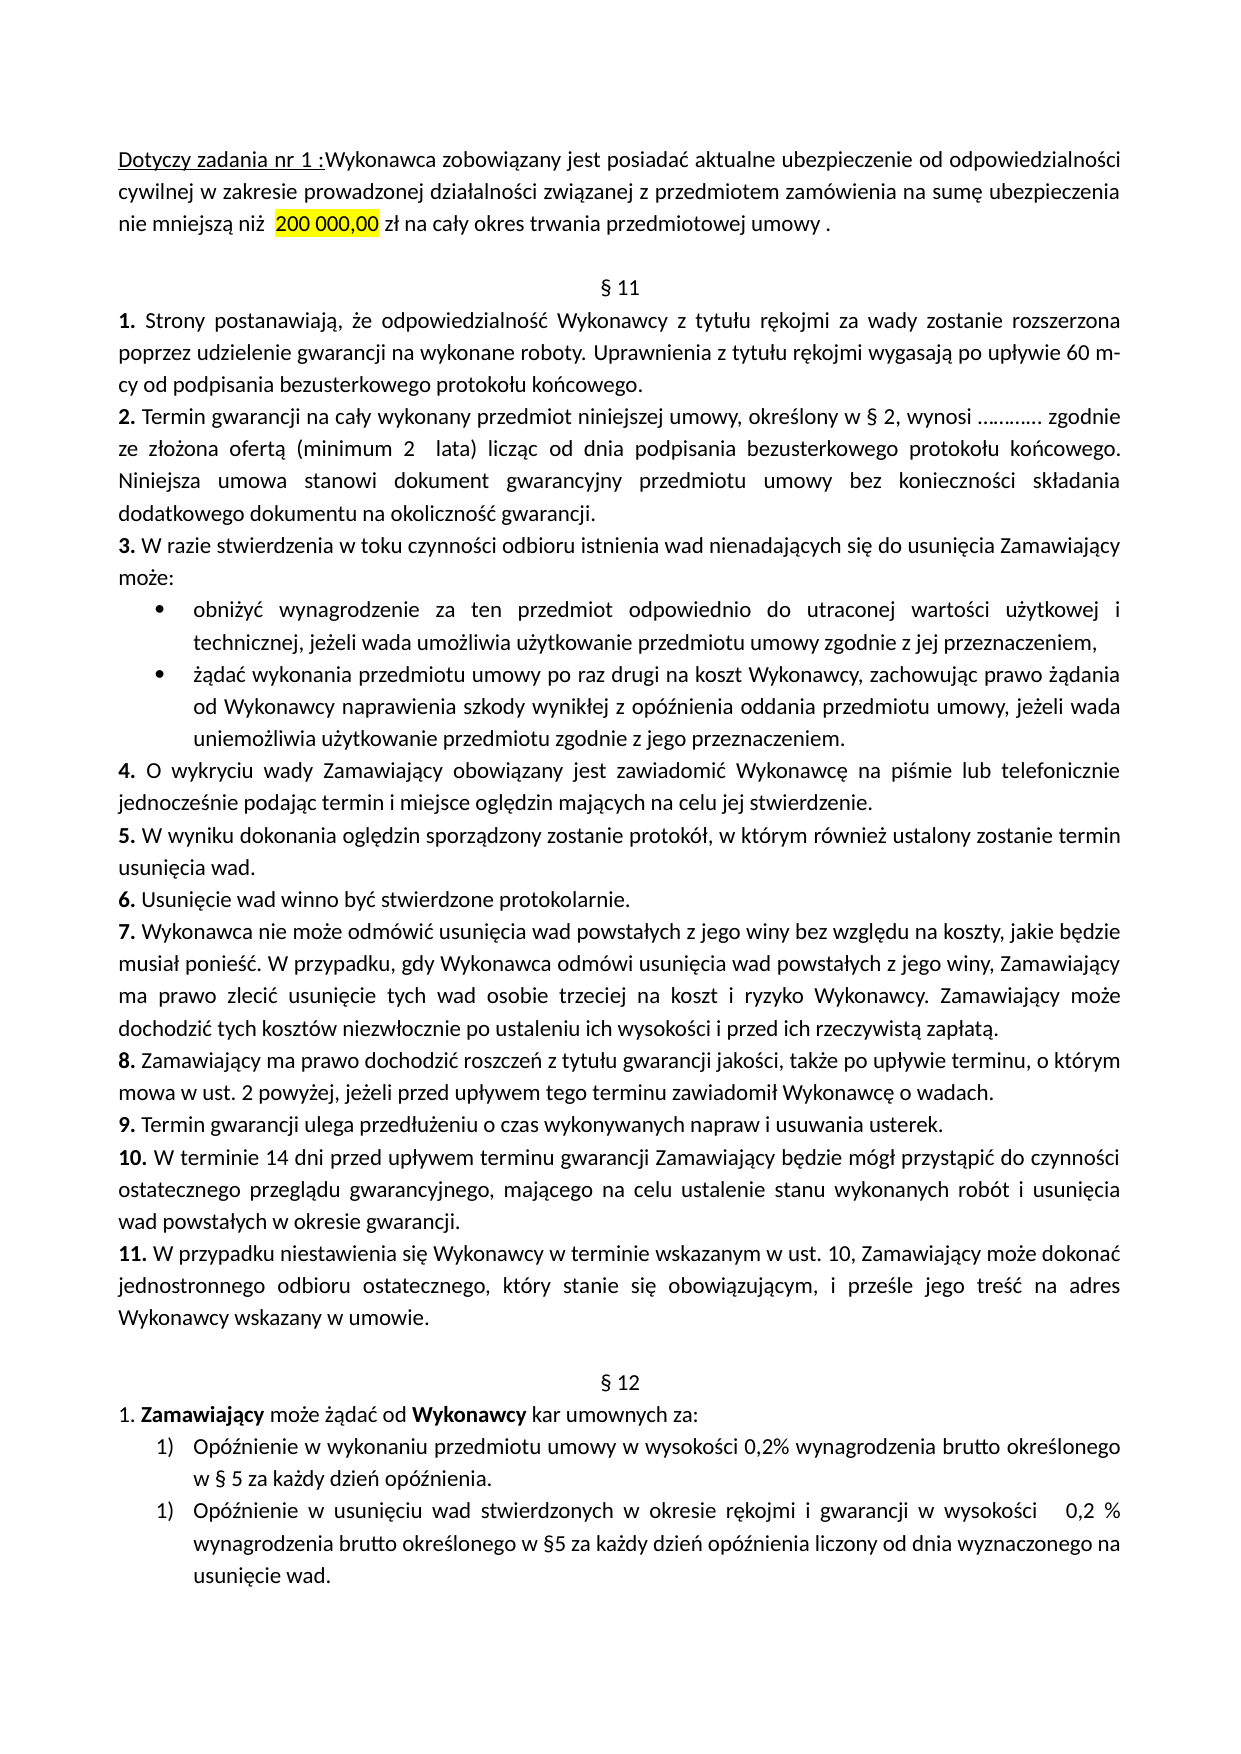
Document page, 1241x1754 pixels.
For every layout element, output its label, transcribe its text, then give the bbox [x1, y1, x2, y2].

text 9. Termin gwarancji ulega przedłużeniu o czas wykonywanych napraw i usuwania usterek. [118, 1110, 1122, 1138]
list żądać wykonania przedmiotu umowy po raz drugi na koszt Wykonawcy, zachowując prawo żądania od Wykonawcy naprawienia szkody wynikłej z opóźnienia oddania przedmiotu umowy, jeżeli wada uniemożliwia użytkowanie przedmiotu zgodnie z jego przeznaczeniem. [156, 660, 1122, 752]
text 6. Usunięcie wad winno być stwierdzone protokolarnie. [118, 885, 1122, 913]
text 10. W terminie 14 dni przed upływem terminu gwarancji Zamawiający będzie mógł przystąpić do czynności ostatecznego przeglądu gwarancyjnego, mającego na celu ustalenie stanu wykonanych robót i usunięcia wad powstałych w okresie gwarancji. [118, 1143, 1122, 1235]
text Dotyczy zadania nr 1 :Wykonawca zobowiązany jest posiadać aktualne ubezpieczenie od odpowiedzialności cywilnej w zakresie prowadzonej działalności związanej z przedmiotem zamówienia na sumę ubezpieczenia nie mniejszą niż 200 000,00 zł na cały okres trwania przedmiotowej umowy . [118, 145, 1122, 237]
text 2. Termin gwarancji na cały wykonany przedmiot niniejszej umowy, określony w § 2, wynosi ………... zgodnie ze złożona ofertą (minimum 2 lata) licząc od dnia podpisania bezusterkowego protokołu końcowego. Niniejsza umowa stanowi dokument gwarancyjny przedmiotu umowy bez konieczności składania dodatkowego dokumentu na okoliczność gwarancji. [118, 402, 1122, 527]
list Opóźnienie w usunięciu wad stwierdzonych w okresie rękojmi i gwarancji w wysokości 0,2 % wynagrodzenia brutto określonego w §5 za każdy dzień opóźnienia liczony od dnia wyznaczonego na usunięcie wad. [156, 1497, 1122, 1589]
text § 11 [118, 273, 1122, 302]
text 4. O wykryciu wady Zamawiający obowiązany jest zawiadomić Wykonawcę na piśmie lub telefonicznie jednocześnie podając termin i miejsce oględzin mających na celu jej stwierdzenie. [118, 756, 1122, 817]
list Opóźnienie w wykonaniu przedmiotu umowy w wysokości 0,2% wynagrodzenia brutto określonego w § 5 za każdy dzień opóźnienia. [156, 1432, 1122, 1492]
text 8. Zamawiający ma prawo dochodzić roszczeń z tytułu gwarancji jakości, także po upływie terminu, o którym mowa w ust. 2 powyżej, jeżeli przed upływem tego terminu zawiadomił Wykonawcę o wadach. [118, 1046, 1122, 1106]
text 11. W przypadku niestawienia się Wykonawcy w terminie wskazanym w ust. 10, Zamawiający może dokonać jednostronnego odbioru ostatecznego, który stanie się obowiązującym, i prześle jego treść na adres Wykonawcy wskazany w umowie. [118, 1239, 1122, 1332]
list obniżyć wynagrodzenie za ten przedmiot odpowiednio do utraconej wartości użytkowej i technicznej, jeżeli wada umożliwia użytkowanie przedmiotu umowy zgodnie z jej przeznaczeniem, [156, 595, 1122, 656]
text 1. Strony postanawiają, że odpowiedzialność Wykonawcy z tytułu rękojmi za wady zostanie rozszerzona poprzez udzielenie gwarancji na wykonane roboty. Uprawnienia z tytułu rękojmi wygasają po upływie 60 m-cy od podpisania bezusterkowego protokołu końcowego. [118, 306, 1122, 398]
text 1. Zamawiający może żądać od Wykonawcy kar umownych za: [118, 1400, 1122, 1428]
text 5. W wyniku dokonania oględzin sporządzony zostanie protokół, w którym również ustalony zostanie termin usunięcia wad. [118, 821, 1122, 881]
text § 12 [118, 1368, 1122, 1396]
text 3. W razie stwierdzenia w toku czynności odbioru istnienia wad nienadających się do usunięcia Zamawiający może: [118, 531, 1122, 591]
text 7. Wykonawca nie może odmówić usunięcia wad powstałych z jego winy bez względu na koszty, jakie będzie musiał ponieść. W przypadku, gdy Wykonawca odmówi usunięcia wad powstałych z jego winy, Zamawiający ma prawo zlecić usunięcie tych wad osobie trzeciej na koszt i ryzyko Wykonawcy. Zamawiający może dochodzić tych kosztów niezwłocznie po ustaleniu ich wysokości i przed ich rzeczywistą zapłatą. [118, 917, 1122, 1042]
